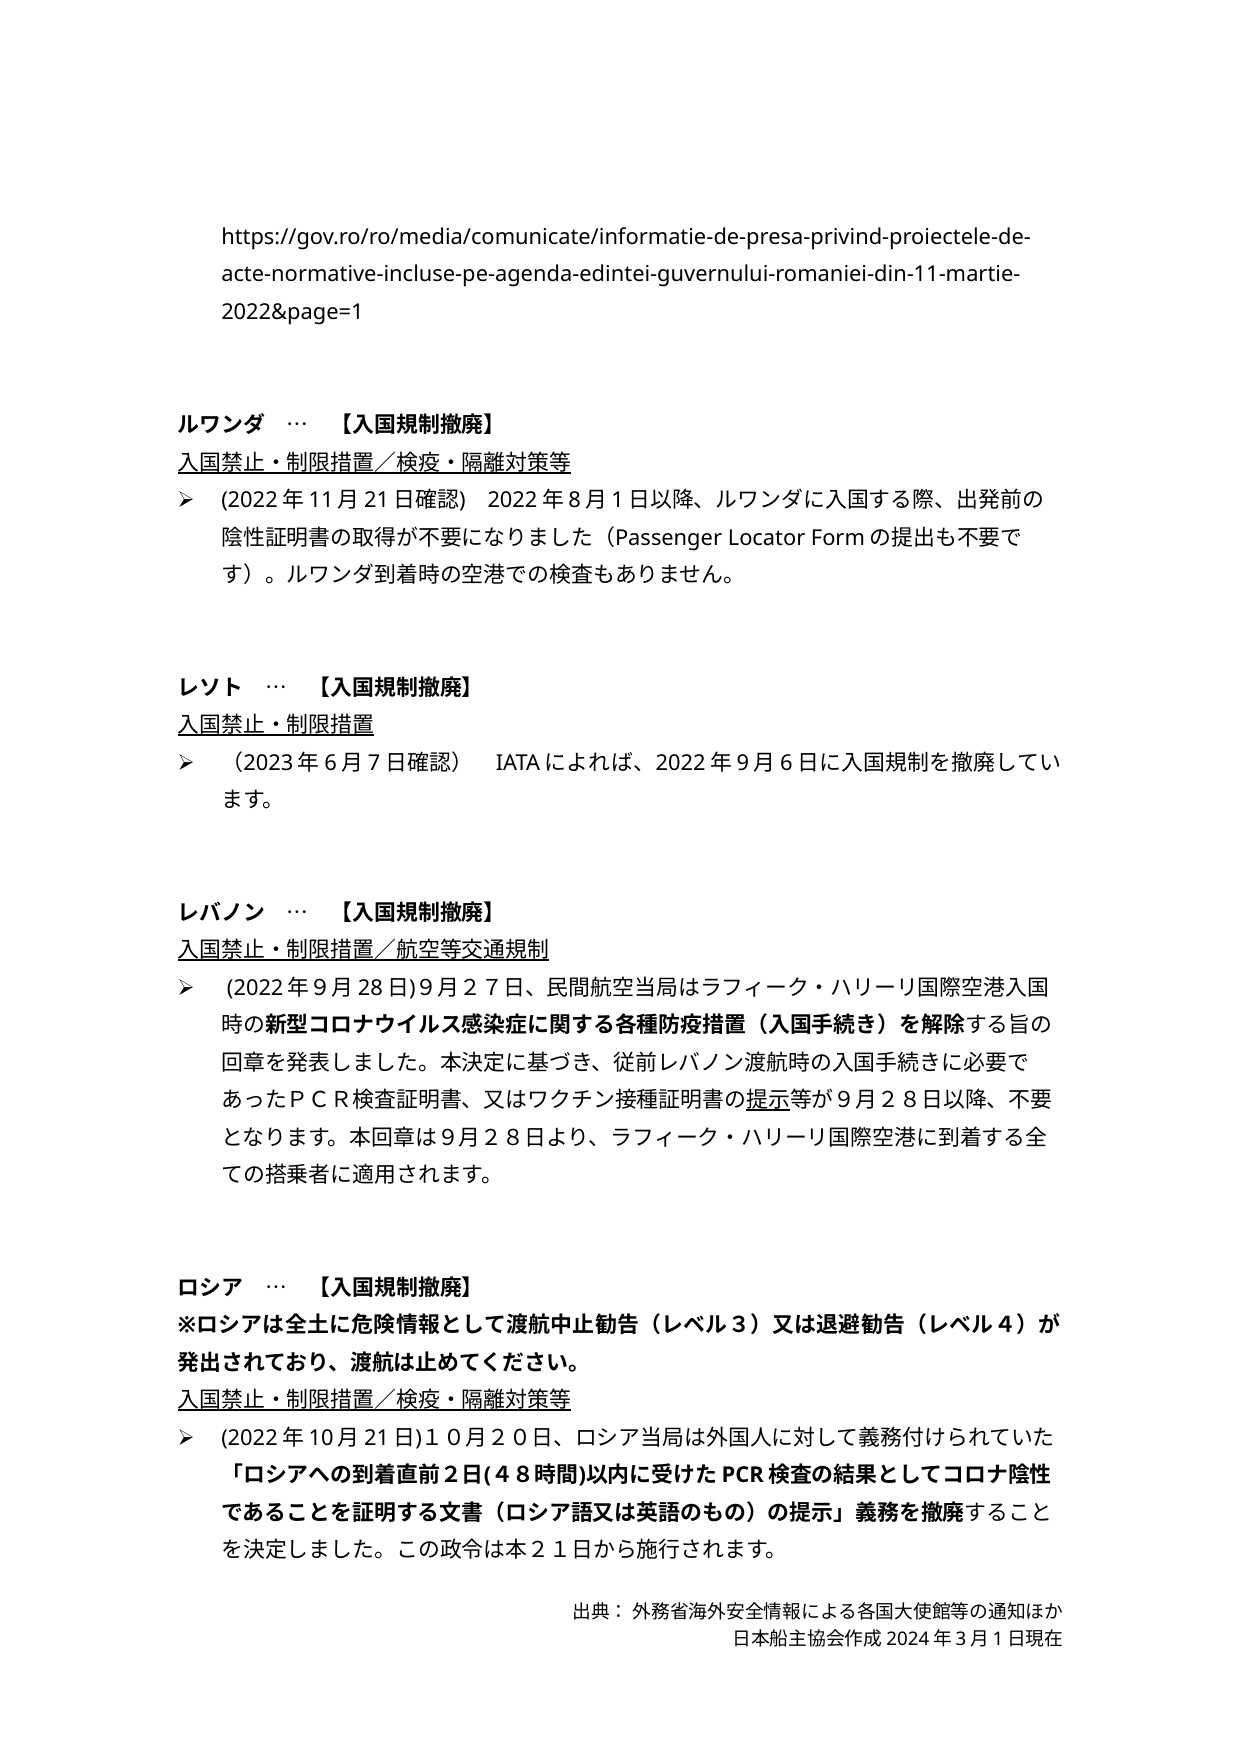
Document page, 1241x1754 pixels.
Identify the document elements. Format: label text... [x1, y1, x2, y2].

list (2022年９月28日)９月２７日、民間航空当局はラフィーク・ハリーリ国際空港入国時の新型コロナウイルス感染症に関する各種防疫措置（入国手続き）を解除する旨の回章を発表しました。本決定に基づき、従前レバノン渡航時の入国手続きに必要であったＰＣＲ検査証明書、又はワクチン接種証明書の提示等が９月２８日以降、不要となります。本回章は９月２８日より、ラフィーク・ハリーリ国際空港に到着する全ての搭乗者に適用されます。 [177, 967, 1063, 1192]
text ※ロシアは全土に危険情報として渡航中止勧告（レベル３）又は退避勧告（レベル４）が発出されており、渡航は止めてください。 [177, 1304, 1063, 1379]
text ルワンダ … 【入国規制撤廃】 [177, 404, 1063, 442]
text レバノン … 【入国規制撤廃】 [177, 892, 1063, 929]
text 入国禁止・制限措置／検疫・隔離対策等 [177, 1379, 1063, 1417]
list (2022年10月21日)１０月２０日、ロシア当局は外国人に対して義務付けられていた「ロシアへの到着直前２日(４８時間)以内に受けたPCR検査の結果としてコロナ陰性であることを証明する文書（ロシア語又は英語のもの）の提示」義務を撤廃することを決定しました。この政令は本２１日から施行されます。 [177, 1417, 1063, 1567]
text 入国禁止・制限措置 [177, 704, 1063, 742]
text ロシア … 【入国規制撤廃】 [177, 1267, 1063, 1304]
text 入国禁止・制限措置／航空等交通規制 [177, 929, 1063, 967]
list (2022年11月21日確認) 2022年8月1日以降、ルワンダに入国する際、出発前の陰性証明書の取得が不要になりました（Passenger Locator Formの提出も不要です）。ルワンダ到着時の空港での検査もありません。 [177, 479, 1063, 592]
text 入国禁止・制限措置／検疫・隔離対策等 [177, 442, 1063, 479]
text レソト … 【入国規制撤廃】 [177, 667, 1063, 704]
list （2023年6月7日確認） IATAによれば、2022年9月6日に入国規制を撤廃しています。 [177, 742, 1063, 817]
list https://gov.ro/ro/media/comunicate/informatie-de-presa-privind-proiectele-de-acte-normative-incluse-pe-agenda-edintei-guvernului-romaniei-din-11-martie-2022&page=1 [221, 217, 1063, 329]
